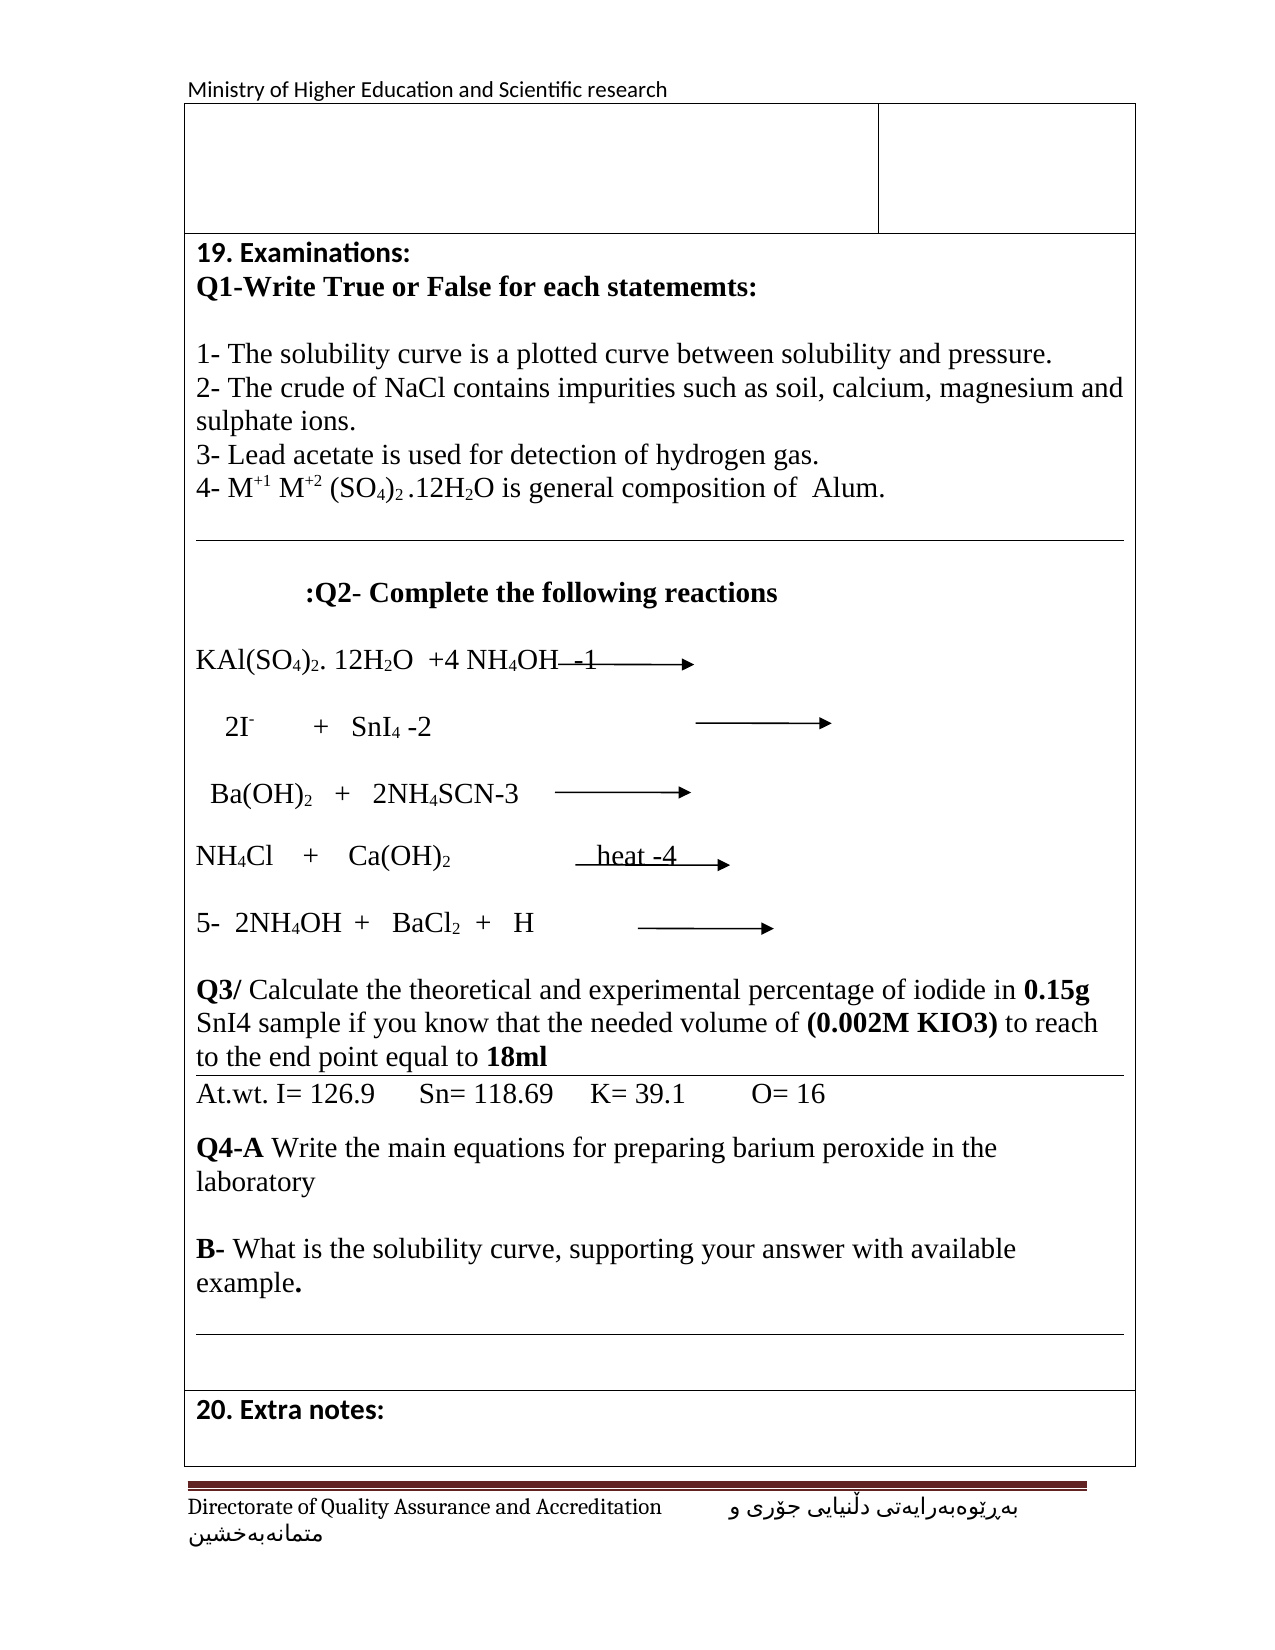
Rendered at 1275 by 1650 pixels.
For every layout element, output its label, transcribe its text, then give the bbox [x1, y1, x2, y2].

table_cell 19. Examinations: Q1-Write True or False for each statememts: 1- The solubility curve is a plotted curve between solubility and pressure. 2- The crude of NaCl contains impurities such as soil, calcium, magnesium and sulphate ions. 3- Lead acetate is used for detection of hydrogen gas. 4- M+1 M+2 (SO4)2 .12H2O is general composition of Alum. Q2- Complete the following reactions: 1- KAl(SO4)2. 12H2O +4 NH4OH 2- 2I- + SnI4 3-Ba(OH)2 + 2NH4SCN 4- NH4Cl + Ca(OH)2 heat 5- 2NH4OH + BaCl2 + H Q3/ Calculate the theoretical and experimental percentage of iodide in 0.15g SnI4 sample if you know that the needed volume of (0.002M KIO3) to reach to the end point equal to 18ml At.wt. I= 126.9 Sn= 118.69 K= 39.1 O= 16 Q4-A Write the main equations for preparing barium peroxide in the laboratory B- What is the solubility curve, supporting your answer with available example. [185, 234, 1135, 1390]
table_cell 20. Extra notes: [185, 1391, 1135, 1466]
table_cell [879, 104, 1135, 233]
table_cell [185, 104, 878, 233]
